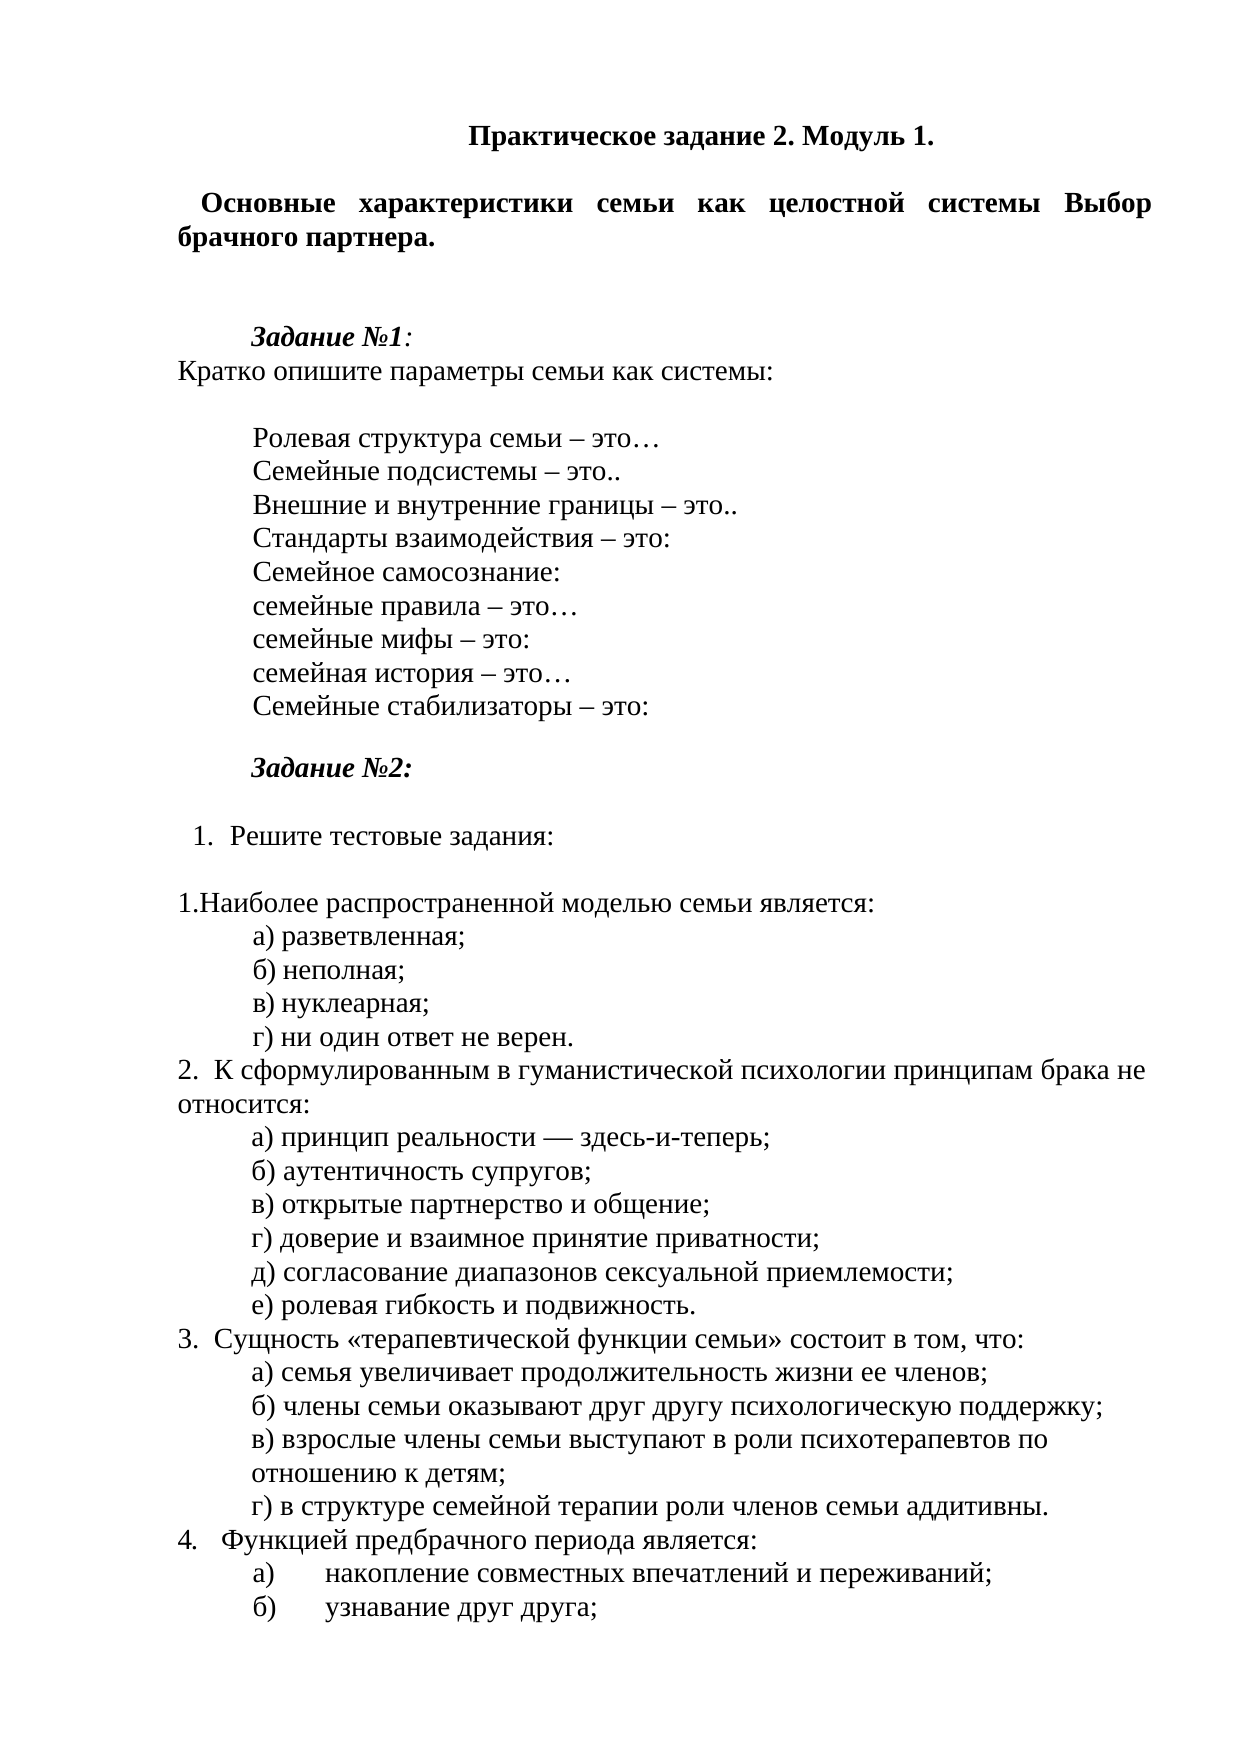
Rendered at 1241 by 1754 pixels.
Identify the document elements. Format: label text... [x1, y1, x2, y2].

text е) ролевая гибкость и подвижность. [177, 1287, 1152, 1321]
list семейные мифы – это: [252, 621, 1152, 655]
list Стандарты взаимодействия – это: [252, 521, 1152, 554]
list Ролевая структура семьи – это… [252, 420, 1152, 453]
list семейная история – это… [252, 655, 1152, 688]
text а) семья увеличивает продолжительность жизни ее членов; [177, 1354, 1152, 1388]
text в) открытые партнерство и общение; [177, 1187, 1152, 1220]
text Кратко опишите параметры семьи как системы: [177, 353, 1152, 386]
text а) принцип реальности — здесь-и-теперь; [177, 1119, 1152, 1153]
text Практическое задание 2. Модуль 1. [251, 118, 1152, 152]
text в) взрослые члены семьи выступают в роли психотерапевтов по [177, 1421, 1152, 1455]
text д) согласование диапазонов сексуальной приемлемости; [177, 1254, 1152, 1287]
list Внешние и внутренние границы – это.. [252, 487, 1152, 521]
list Семейные подсистемы – это.. [252, 453, 1152, 487]
text в) нуклеарная; [177, 985, 1152, 1019]
text 2. К сформулированным в гуманистической психологии принципам брака не относится: [177, 1052, 1152, 1119]
list Решите тестовые задания: [192, 818, 1152, 851]
text 3. Сущность «терапевтической функции семьи» состоит в том, что: [177, 1321, 1152, 1354]
text Основные характеристики семьи как целостной системы Выбор брачного партнера. [177, 185, 1152, 252]
text б) члены семьи оказывают друг другу психологическую поддержку; [177, 1388, 1152, 1421]
text г) в структуре семейной терапии роли членов семьи аддитивны. [177, 1488, 1152, 1522]
text г) доверие и взаимное принятие приватности; [177, 1220, 1152, 1254]
text Задание №2: [177, 751, 1152, 784]
list семейные правила – это… [252, 588, 1152, 621]
text б) узнавание друг друга; [177, 1589, 1152, 1623]
list Семейные стабилизаторы – это: [252, 688, 1152, 722]
text г) ни один ответ не верен. [177, 1019, 1152, 1052]
text б) неполная; [177, 952, 1152, 985]
list Семейное самосознание: [252, 554, 1152, 588]
text 1.Наиболее распространенной моделью семьи является: [177, 885, 1152, 918]
text а) накопление совместных впечатлений и переживаний; [177, 1556, 1152, 1589]
text 4. Функцией предбрачного периода является: [177, 1522, 1152, 1556]
text Задание №1: [177, 319, 1152, 353]
text отношению к детям; [177, 1455, 1152, 1488]
text а) разветвленная; [177, 918, 1152, 952]
text б) аутентичность супругов; [177, 1153, 1152, 1187]
